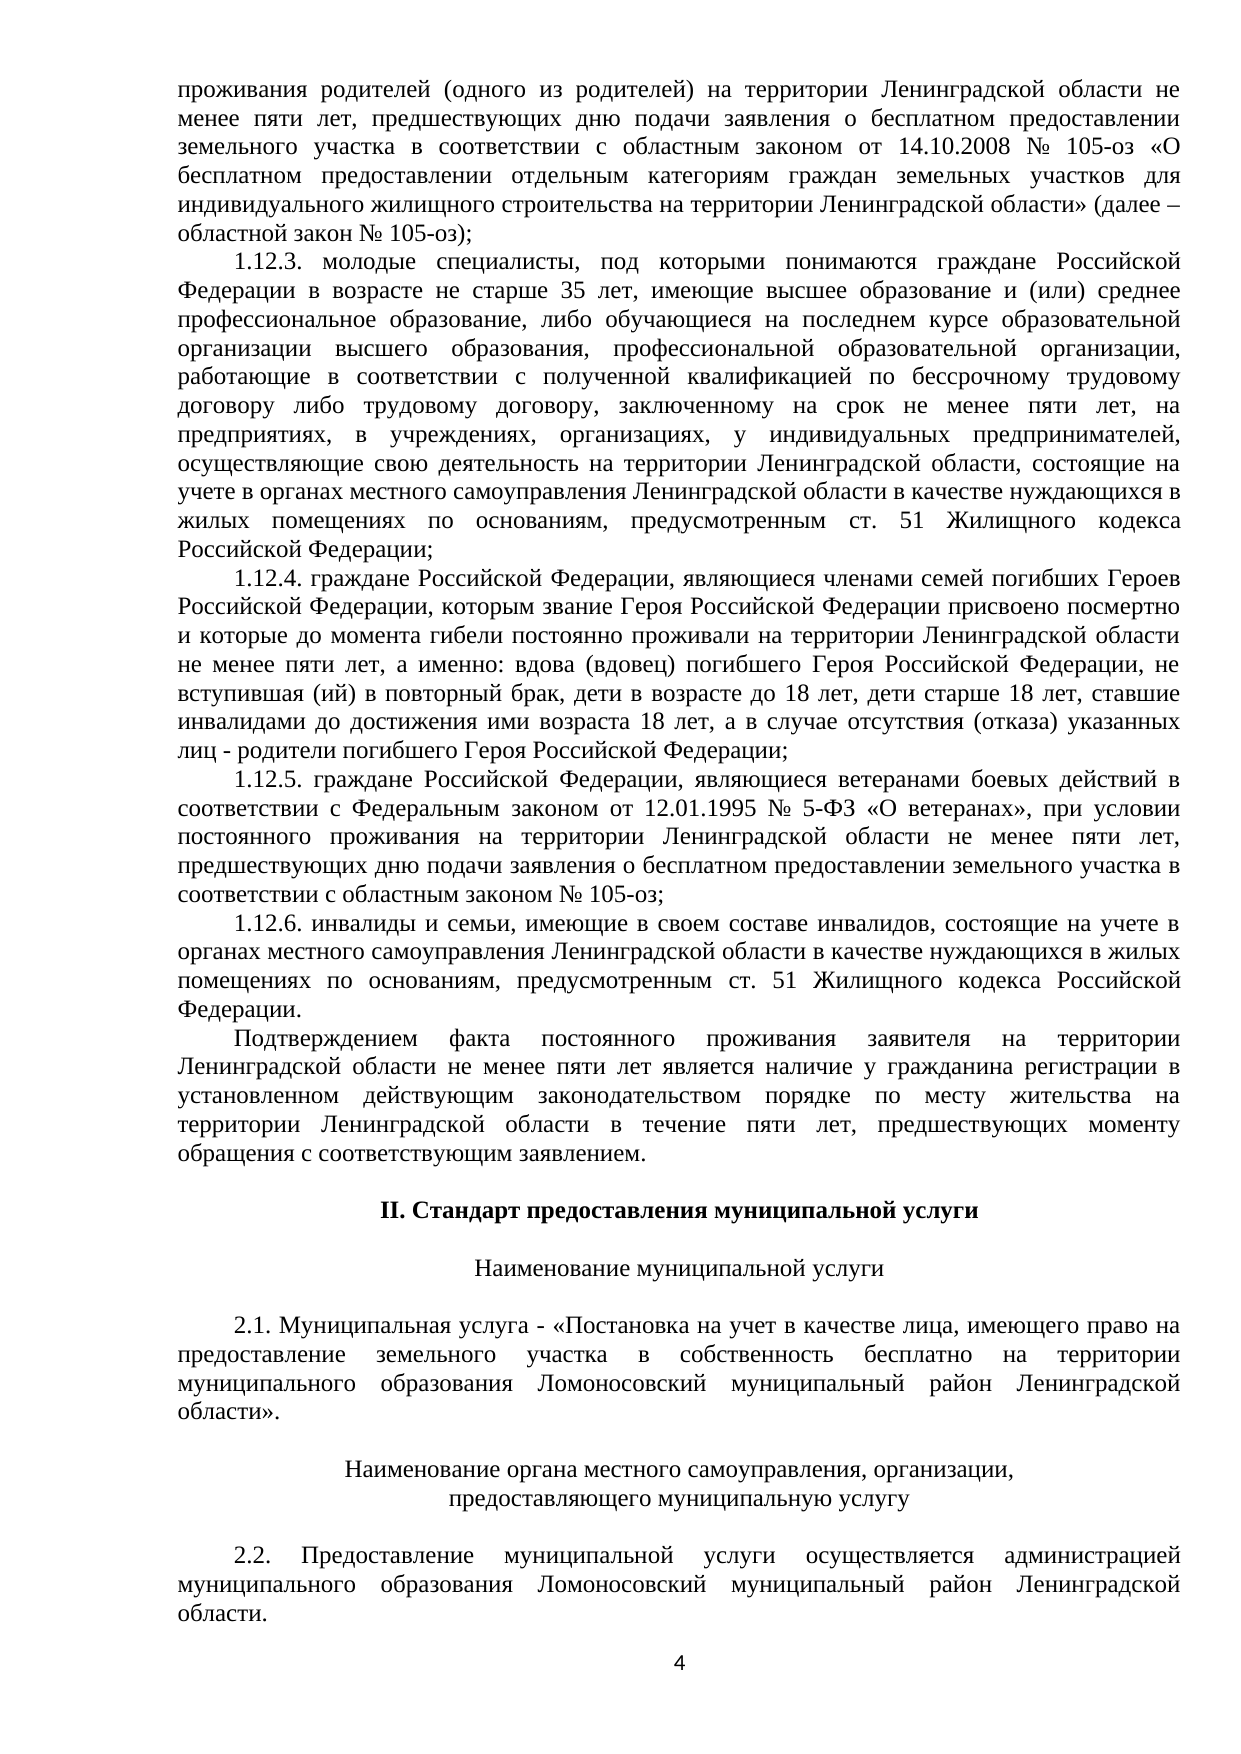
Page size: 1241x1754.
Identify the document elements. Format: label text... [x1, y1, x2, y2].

text предоставляющего муниципальную услугу [177, 1483, 1181, 1511]
text 1.12.3. молодые специалисты, под которыми понимаются граждане Российской Федерации в возрасте не старше 35 лет, имеющие высшее образование и (или) среднее профессиональное образование, либо обучающиеся на последнем курсе образовательной организации высшего образования, профессиональной образовательной организации, работающие в соответствии с полученной квалификацией по бессрочному трудовому договору либо трудовому договору, заключенному на срок не менее пяти лет, на предприятиях, в учреждениях, организациях, у индивидуальных предпринимателей, осуществляющие свою деятельность на территории Ленинградской области, состоящие на учете в органах местного самоуправления Ленинградской области в качестве нуждающихся в жилых помещениях по основаниям, предусмотренным ст. 51 Жилищного кодекса Российской Федерации; [177, 246, 1181, 563]
text Наименование органа местного самоуправления, организации, [177, 1454, 1181, 1483]
text Подтверждением факта постоянного проживания заявителя на территории Ленинградской области не менее пяти лет является наличие у гражданина регистрации в установленном действующим законодательством порядке по месту жительства на территории Ленинградской области в течение пяти лет, предшествующих моменту обращения с соответствующим заявлением. [177, 1023, 1181, 1166]
text 2.2. Предоставление муниципальной услуги осуществляется администрацией муниципального образования Ломоносовский муниципальный район Ленинградской области. [177, 1540, 1181, 1626]
text 1.12.5. граждане Российской Федерации, являющиеся ветеранами боевых действий в соответствии с Федеральным законом от 12.01.1995 № 5-ФЗ «О ветеранах», при условии постоянного проживания на территории Ленинградской области не менее пяти лет, предшествующих дню подачи заявления о бесплатном предоставлении земельного участка в соответствии с областным законом № 105-оз; [177, 764, 1181, 908]
text 1.12.6. инвалиды и семьи, имеющие в своем составе инвалидов, состоящие на учете в органах местного самоуправления Ленинградской области в качестве нуждающихся в жилых помещениях по основаниям, предусмотренным ст. 51 Жилищного кодекса Российской Федерации. [177, 908, 1181, 1023]
text 1.12.4. граждане Российской Федерации, являющиеся членами семей погибших Героев Российской Федерации, которым звание Героя Российской Федерации присвоено посмертно и которые до момента гибели постоянно проживали на территории Ленинградской области не менее пяти лет, а именно: вдова (вдовец) погибшего Героя Российской Федерации, не вступившая (ий) в повторный брак, дети в возрасте до 18 лет, дети старше 18 лет, ставшие инвалидами до достижения ими возраста 18 лет, а в случае отсутствия (отказа) указанных лиц - родители погибшего Героя Российской Федерации; [177, 563, 1181, 764]
text 2.1. Муниципальная услуга - «Постановка на учет в качестве лица, имеющего право на предоставление земельного участка в собственность бесплатно на территории муниципального образования Ломоносовский муниципальный район Ленинградской области». [177, 1310, 1181, 1425]
text Наименование муниципальной услуги [177, 1253, 1181, 1281]
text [177, 74, 1181, 246]
text II. Стандарт предоставления муниципальной услуги [177, 1195, 1181, 1224]
